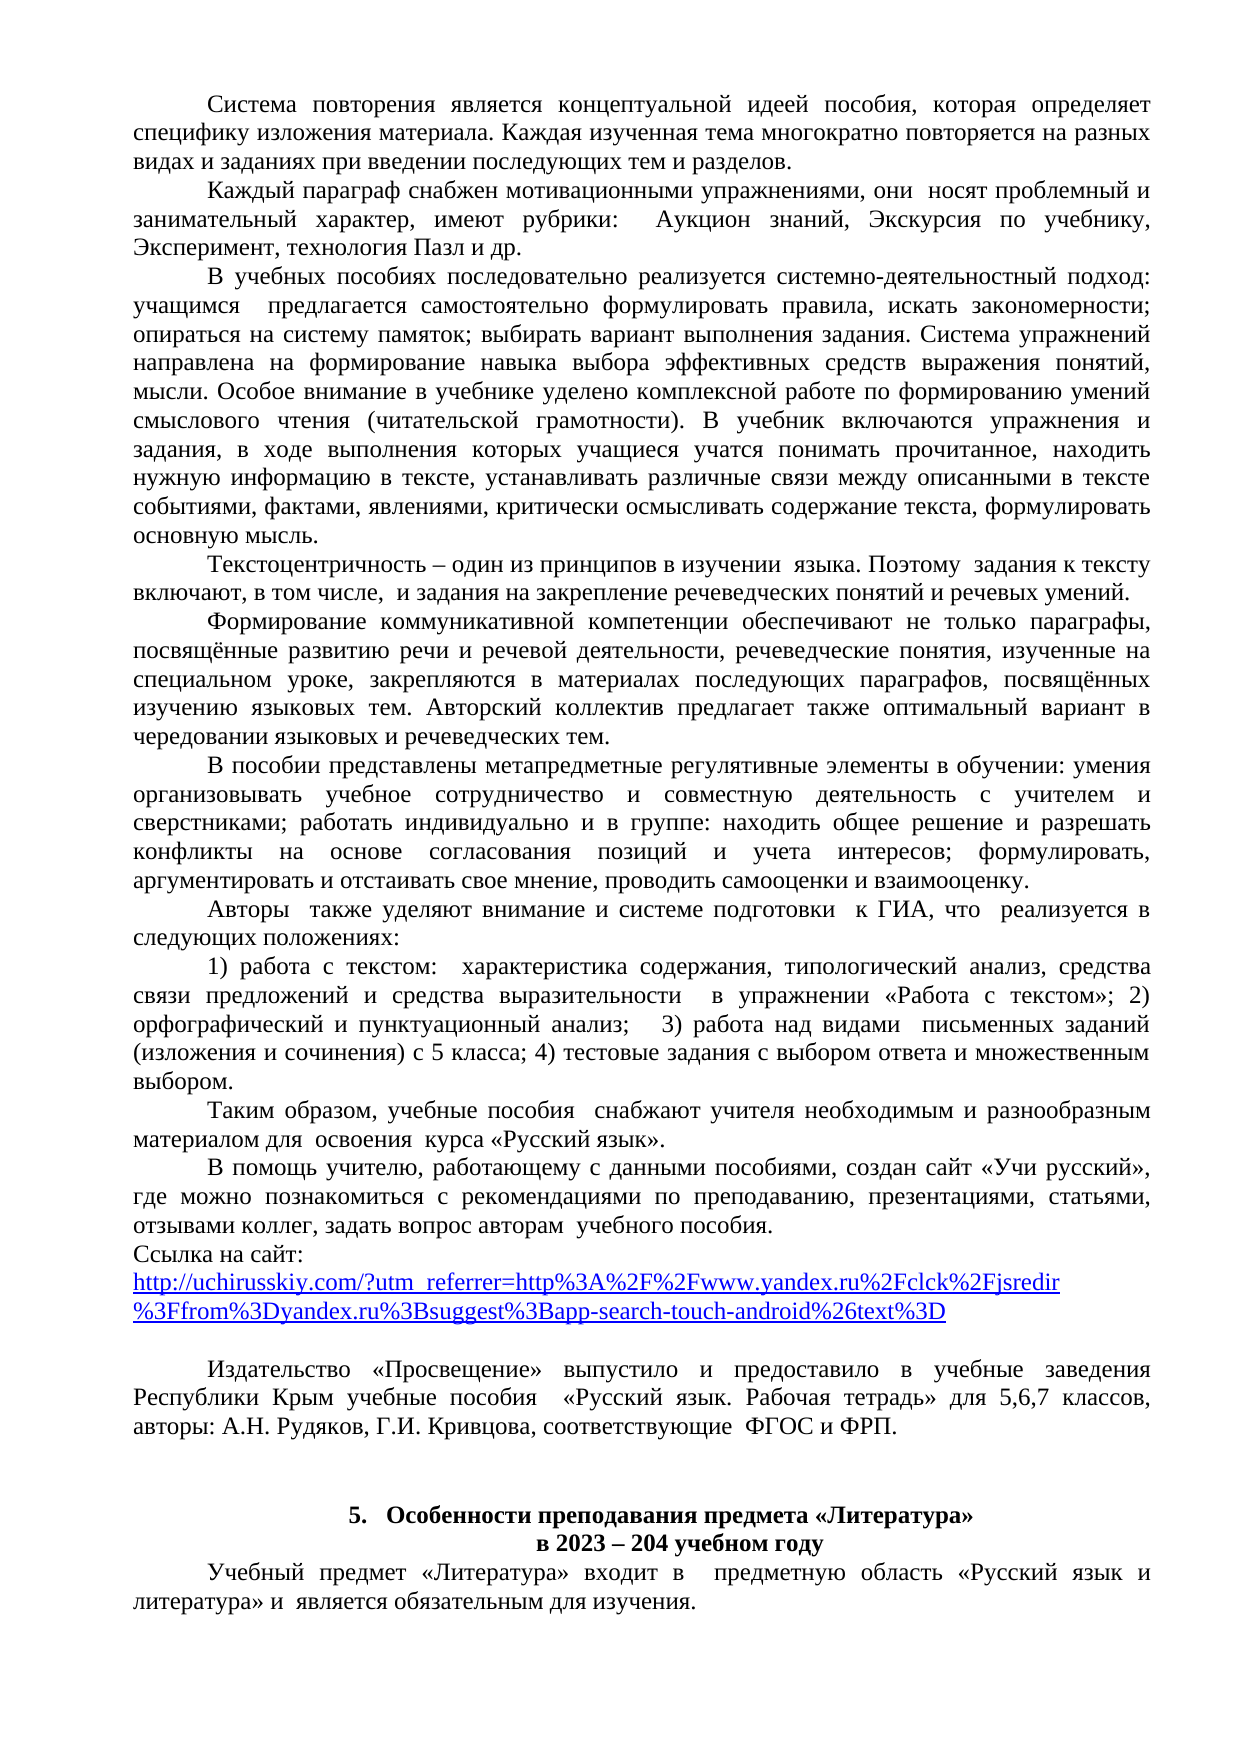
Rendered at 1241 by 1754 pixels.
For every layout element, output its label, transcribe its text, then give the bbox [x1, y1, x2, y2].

text Издательство «Просвещение» выпустило и предоставило в учебные заведения Республики Крым учебные пособия «Русский язык. Рабочая тетрадь» для 5,6,7 классов, авторы: А.Н. Рудяков, Г.И. Кривцова, соответствующие ФГОС и ФРП. [133, 1354, 1152, 1440]
text Учебный предмет «Литература» входит в предметную область «Русский язык и литература» и является обязательным для изучения. [133, 1557, 1152, 1615]
text В учебных пособиях последовательно реализуется системно-деятельностный подход: учащимся предлагается самостоятельно формулировать правила, искать закономерности; опираться на систему памяток; выбирать вариант выполнения задания. Система упражнений направлена на формирование навыка выбора эффективных средств выражения понятий, мысли. Особое внимание в учебнике уделено комплексной работе по формированию умений смыслового чтения (читательской грамотности). В учебник включаются упражнения и задания, в ходе выполнения которых учащиеся учатся понимать прочитанное, находить нужную информацию в тексте, устанавливать различные связи между описанными в тексте событиями, фактами, явлениями, критически осмысливать содержание текста, формулировать основную мысль. [133, 261, 1152, 549]
text Текстоцентричность – один из принципов в изучении языка. Поэтому задания к тексту включают, в том числе, и задания на закрепление речеведческих понятий и речевых умений. [133, 549, 1152, 606]
text http://uchirusskiy.com/?utm_referrer=http%3A%2F%2Fwww.yandex.ru%2Fclck%2Fjsredir%3Ffrom%3Dyandex.ru%3Bsuggest%3Bapp-search-touch-android%26text%3D [133, 1267, 1152, 1325]
text Система повторения является концептуальной идеей пособия, которая определяет специфику изложения материала. Каждая изученная тема многократно повторяется на разных видах и заданиях при введении последующих тем и разделов. [133, 89, 1152, 175]
text Каждый параграф снабжен мотивационными упражнениями, они носят проблемный и занимательный характер, имеют рубрики: Аукцион знаний, Экскурсия по учебнику, Эксперимент, технология Пазл и др. [133, 175, 1152, 261]
text Таким образом, учебные пособия снабжают учителя необходимым и разнообразным материалом для освоения курса «Русский язык». [133, 1095, 1152, 1152]
text Формирование коммуникативной компетенции обеспечивают не только параграфы, посвящённые развитию речи и речевой деятельности, речеведческие понятия, изученные на специальном уроке, закрепляются в материалах последующих параграфов, посвящённых изучению языковых тем. Авторский коллектив предлагает также оптимальный вариант в чередовании языковых и речеведческих тем. [133, 606, 1152, 750]
text Ссылка на сайт: [133, 1239, 1152, 1267]
text В помощь учителю, работающему с данными пособиями, создан сайт «Учи русский», где можно познакомиться с рекомендациями по преподаванию, презентациями, статьями, отзывами коллег, задать вопрос авторам учебного пособия. [133, 1152, 1152, 1239]
text в 2023 – 204 учебном году [208, 1528, 1152, 1557]
list Особенности преподавания предмета «Литература» [170, 1500, 1152, 1528]
text В пособии представлены метапредметные регулятивные элементы в обучении: умения организовывать учебное сотрудничество и совместную деятельность с учителем и сверстниками; работать индивидуально и в группе: находить общее решение и разрешать конфликты на основе согласования позиций и учета интересов; формулировать, аргументировать и отстаивать свое мнение, проводить самооценки и взаимооценку. [133, 750, 1152, 894]
text Авторы также уделяют внимание и системе подготовки к ГИА, что реализуется в следующих положениях: [133, 894, 1152, 951]
text 1) работа с текстом: характеристика содержания, типологический анализ, средства связи предложений и средства выразительности в упражнении «Работа с текстом»; 2) орфографический и пунктуационный анализ; 3) работа над видами письменных заданий (изложения и сочинения) с 5 класса; 4) тестовые задания с выбором ответа и множественным выбором. [133, 951, 1152, 1095]
